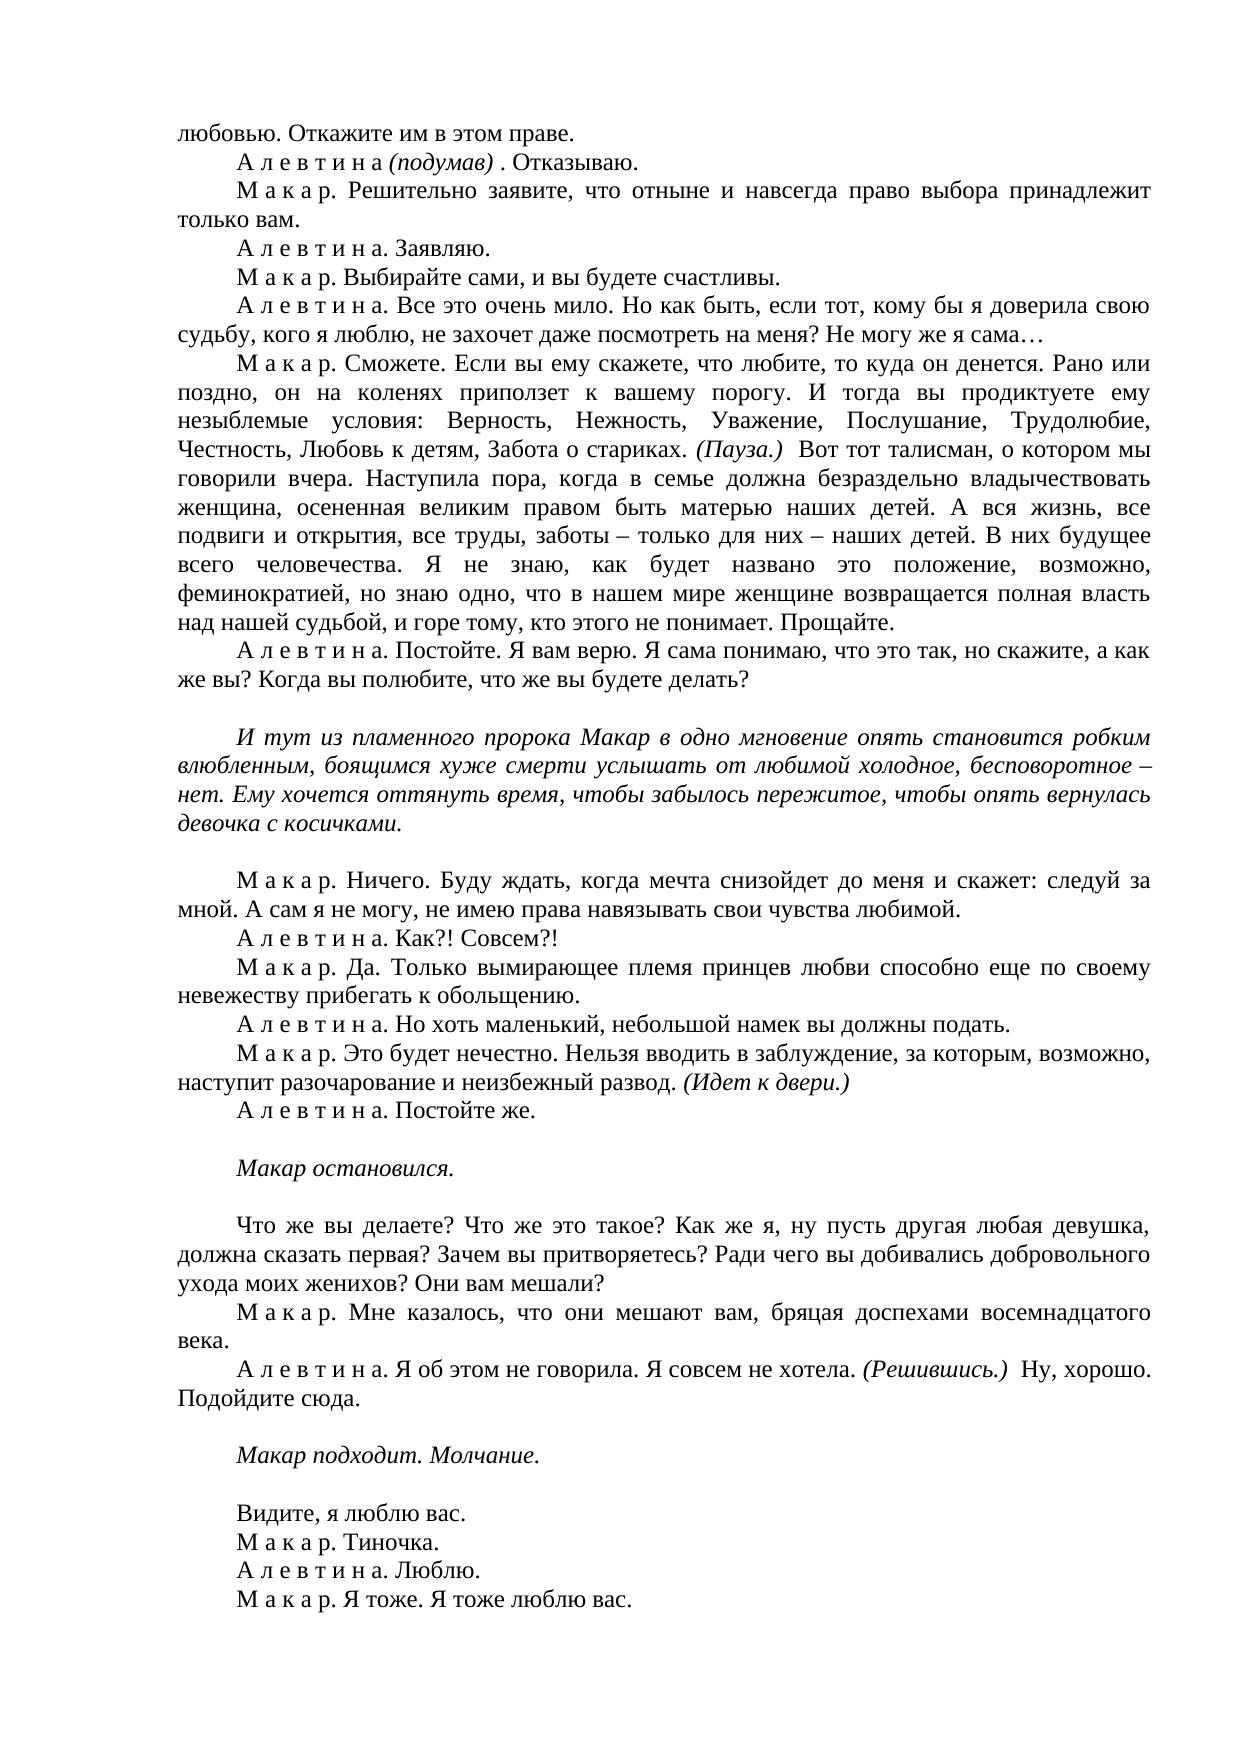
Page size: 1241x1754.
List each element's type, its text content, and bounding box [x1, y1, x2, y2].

text Макар подходит. Молчание. [177, 1441, 1152, 1469]
text Видите, я люблю вас. [177, 1498, 1152, 1527]
text А л е в т и н а. Но хоть маленький, небольшой намек вы должны подать. [177, 1009, 1152, 1038]
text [177, 118, 1152, 147]
text М а к а р. Ничего. Буду ждать, когда мечта снизойдет до меня и скажет: следуй за мной. А сам я не могу, не имею права навязывать свои чувства любимой. [177, 866, 1152, 923]
text М а к а р. Я тоже. Я тоже люблю вас. [177, 1584, 1152, 1613]
text М а к а р. Тиночка. [177, 1527, 1152, 1556]
text А л е в т и н а (подумав) . Отказываю. [177, 147, 1152, 176]
text А л е в т и н а. Я об этом не говорила. Я совсем не хотела. (Решившись.) Ну, хорошо. Подойдите сюда. [177, 1354, 1152, 1412]
text М а к а р. Выбирайте сами, и вы будете счастливы. [177, 262, 1152, 291]
text Макар остановился. [177, 1153, 1152, 1182]
text М а к а р. Решительно заявите, что отныне и навсегда право выбора принадлежит только вам. [177, 176, 1152, 233]
text М а к а р. Сможете. Если вы ему скажете, что любите, то куда он денется. Рано или поздно, он на коленях приползет к вашему порогу. И тогда вы продиктуете ему незыблемые условия: Верность, Нежность, Уважение, Послушание, Трудолюбие, Честность, Любовь к детям, Забота о стариках. (Пауза.) Вот тот талисман, о котором мы говорили вчера. Наступила пора, когда в семье должна безраздельно владычествовать женщина, осененная великим правом быть матерью наших детей. А вся жизнь, все подвиги и открытия, все труды, заботы – только для них – наших детей. В них будущее всего человечества. Я не знаю, как будет названо это положение, возможно, феминократией, но знаю одно, что в нашем мире женщине возвращается полная власть над нашей судьбой, и горе тому, кто этого не понимает. Прощайте. [177, 348, 1152, 636]
text А л е в т и н а. Люблю. [177, 1556, 1152, 1584]
text И тут из пламенного пророка Макар в одно мгновение опять становится робким влюбленным, боящимся хуже смерти услышать от любимой холодное, бесповоротное – нет. Ему хочется оттянуть время, чтобы забылось пережитое, чтобы опять вернулась девочка с косичками. [177, 722, 1152, 837]
text Что же вы делаете? Что же это такое? Как же я, ну пусть другая любая девушка, должна сказать первая? Зачем вы притворяетесь? Ради чего вы добивались добровольного ухода моих женихов? Они вам мешали? [177, 1211, 1152, 1297]
text А л е в т и н а. Заявляю. [177, 233, 1152, 262]
text М а к а р. Мне казалось, что они мешают вам, бряцая доспехами восемнадцатого века. [177, 1297, 1152, 1354]
text А л е в т и н а. Как?! Совсем?! [177, 923, 1152, 952]
text М а к а р. Это будет нечестно. Нельзя вводить в заблуждение, за которым, возможно, наступит разочарование и неизбежный развод. (Идет к двери.) [177, 1038, 1152, 1096]
text А л е в т и н а. Постойте же. [177, 1096, 1152, 1124]
text А л е в т и н а. Все это очень мило. Но как быть, если тот, кому бы я доверила свою судьбу, кого я люблю, не захочет даже посмотреть на меня? Не могу же я сама… [177, 291, 1152, 348]
text А л е в т и н а. Постойте. Я вам верю. Я сама понимаю, что это так, но скажите, а как же вы? Когда вы полюбите, что же вы будете делать? [177, 636, 1152, 693]
text М а к а р. Да. Только вымирающее племя принцев любви способно еще по своему невежеству прибегать к обольщению. [177, 952, 1152, 1009]
